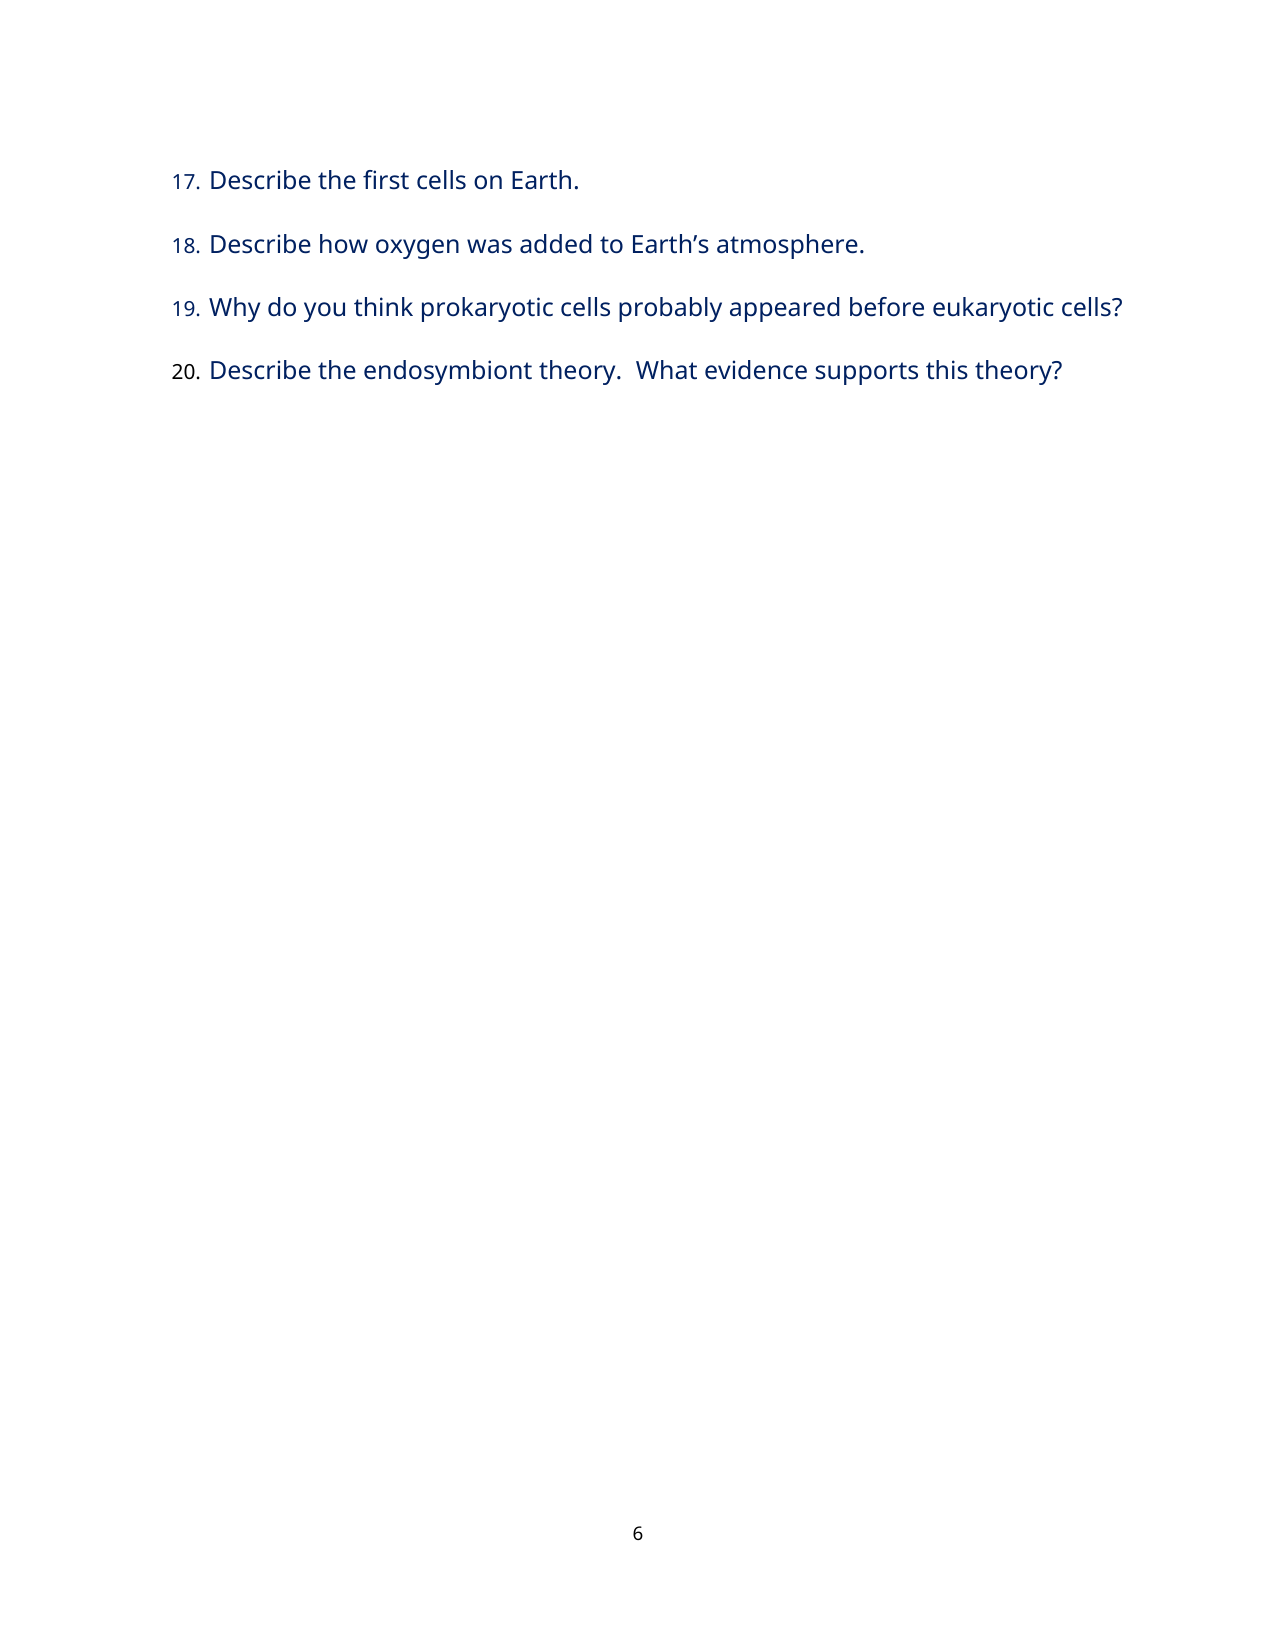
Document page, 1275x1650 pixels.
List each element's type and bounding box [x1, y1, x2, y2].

table_header [118, 118, 1262, 432]
